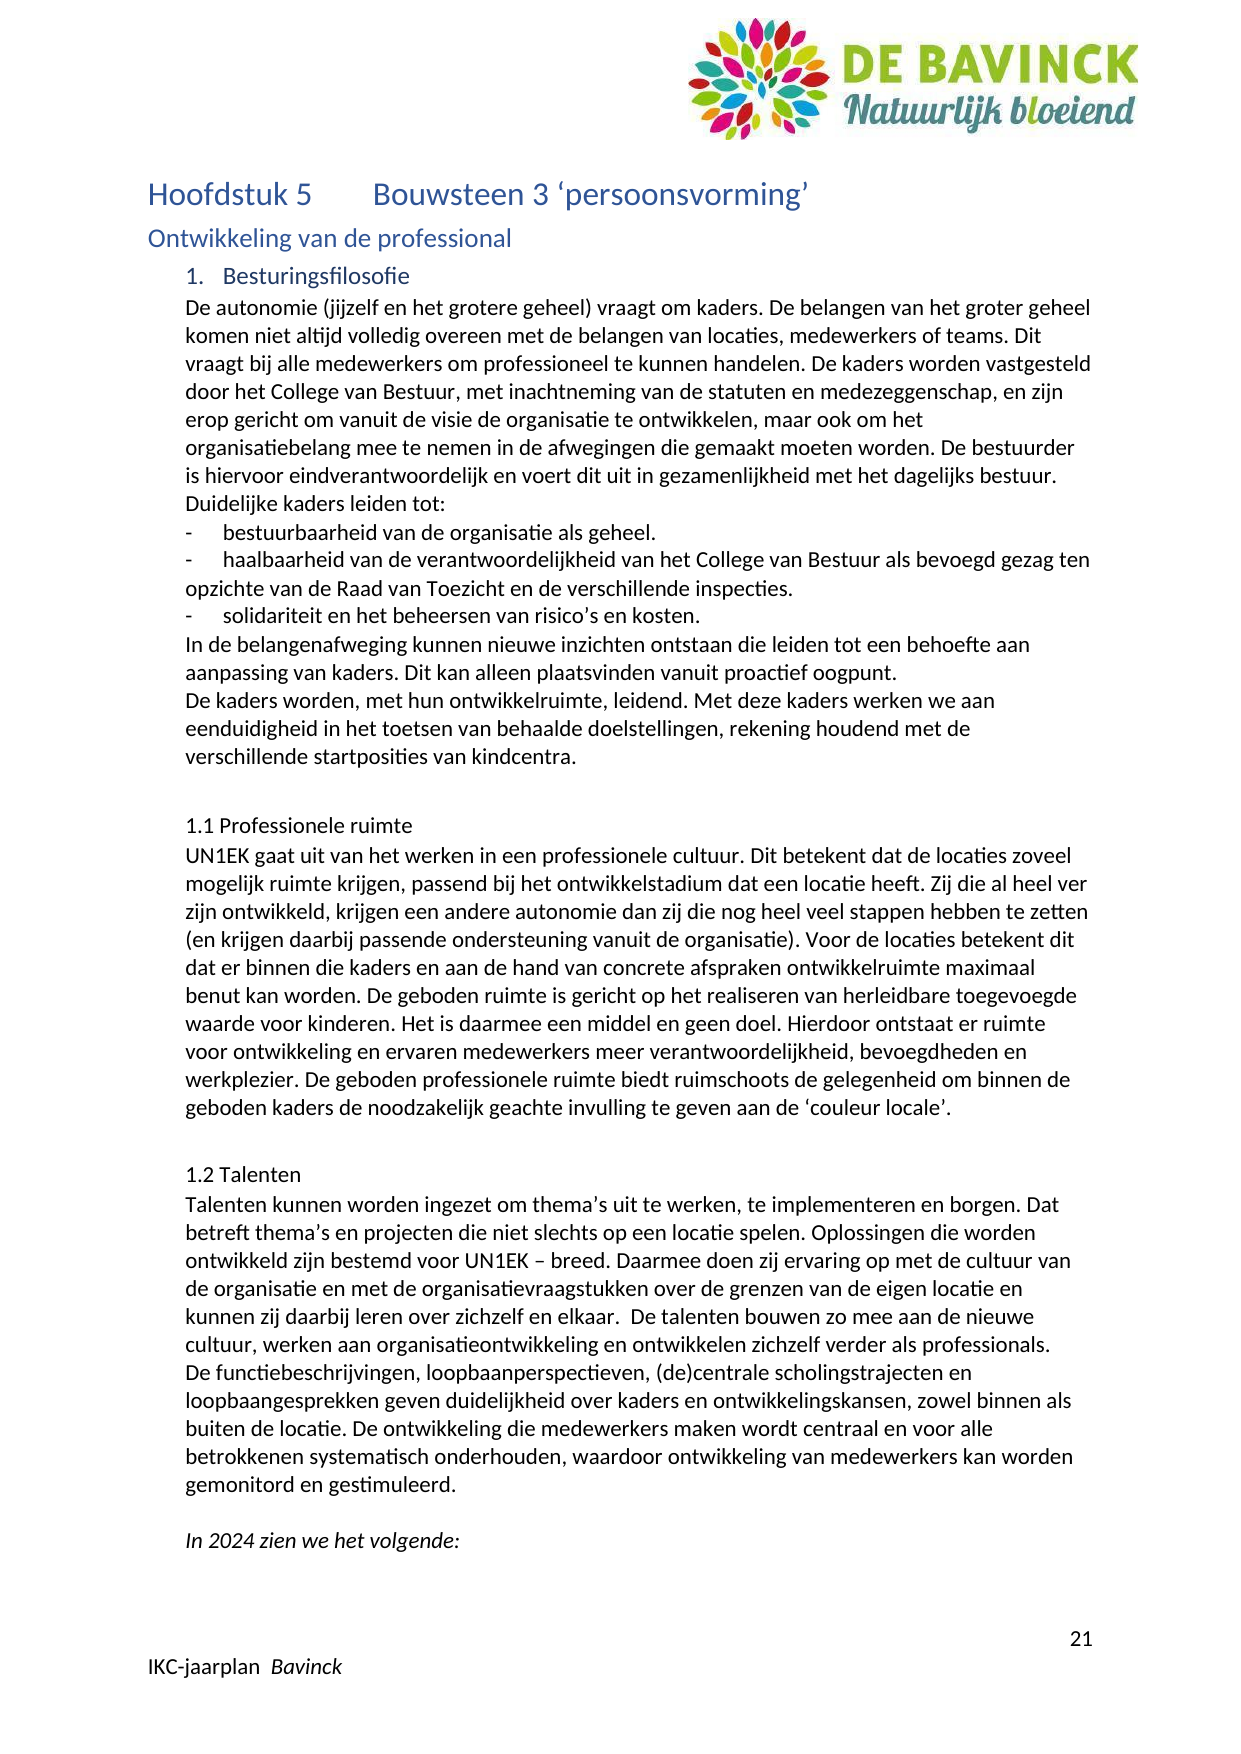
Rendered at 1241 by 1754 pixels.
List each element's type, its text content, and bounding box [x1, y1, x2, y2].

picture [688, 18, 1139, 140]
text De kaders worden, met hun ontwikkelruimte, leidend. Met deze kaders werken we aan eenduidigheid in het toetsen van behaalde doelstellingen, rekening houdend met de verschillende startposities van kindcentra. [185, 686, 1093, 770]
text In 2024 zien we het volgende: [185, 1526, 1093, 1554]
text De autonomie (jijzelf en het grotere geheel) vraagt om kaders. De belangen van het groter geheel komen niet altijd volledig overeen met de belangen van locaties, medewerkers of teams. Dit vraagt bij alle medewerkers om professioneel te kunnen handelen. De kaders worden vastgesteld door het College van Bestuur, met inachtneming van de statuten en medezeggenschap, en zijn erop gericht om vanuit de visie de organisatie te ontwikkelen, maar ook om het organisatiebelang mee te nemen in de afwegingen die gemaakt moeten worden. De bestuurder is hiervoor eindverantwoordelijk en voert dit uit in gezamenlijkheid met het dagelijks bestuur. Duidelijke kaders leiden tot: [185, 293, 1093, 518]
text 1.1 Professionele ruimte [148, 811, 1093, 839]
text Hoofdstuk 5 Bouwsteen 3 ‘persoonsvorming’ [148, 173, 1093, 213]
list Besturingsfilosofie [185, 261, 1093, 291]
text - haalbaarheid van de verantwoordelijkheid van het College van Bestuur als bevoegd gezag ten opzichte van de Raad van Toezicht en de verschillende inspecties. [185, 546, 1093, 602]
text - solidariteit en het beheersen van risico’s en kosten. [185, 602, 1093, 630]
text De functiebeschrijvingen, loopbaanperspectieven, (de)centrale scholingstrajecten en loopbaangesprekken geven duidelijkheid over kaders en ontwikkelingskansen, zowel binnen als buiten de locatie. De ontwikkeling die medewerkers maken wordt centraal en voor alle betrokkenen systematisch onderhouden, waardoor ontwikkeling van medewerkers kan worden gemonitord en gestimuleerd. [185, 1358, 1093, 1498]
text Talenten kunnen worden ingezet om thema’s uit te werken, te implementeren en borgen. Dat betreft thema’s en projecten die niet slechts op een locatie spelen. Oplossingen die worden ontwikkeld zijn bestemd voor UN1EK – breed. Daarmee doen zij ervaring op met de cultuur van de organisatie en met de organisatievraagstukken over de grenzen van de eigen locatie en kunnen zij daarbij leren over zichzelf en elkaar. De talenten bouwen zo mee aan de nieuwe cultuur, werken aan organisatieontwikkeling en ontwikkelen zichzelf verder als professionals. [185, 1190, 1093, 1358]
text In de belangenafweging kunnen nieuwe inzichten ontstaan die leiden tot een behoefte aan aanpassing van kaders. Dit kan alleen plaatsvinden vanuit proactief oogpunt. [185, 630, 1093, 686]
text 1.2 Talenten [148, 1160, 1093, 1188]
text Ontwikkeling van de professional [148, 221, 1093, 254]
text UN1EK gaat uit van het werken in een professionele cultuur. Dit betekent dat de locaties zoveel mogelijk ruimte krijgen, passend bij het ontwikkelstadium dat een locatie heeft. Zij die al heel ver zijn ontwikkeld, krijgen een andere autonomie dan zij die nog heel veel stappen hebben te zetten (en krijgen daarbij passende ondersteuning vanuit de organisatie). Voor de locaties betekent dit dat er binnen die kaders en aan de hand van concrete afspraken ontwikkelruimte maximaal benut kan worden. De geboden ruimte is gericht op het realiseren van herleidbare toegevoegde waarde voor kinderen. Het is daarmee een middel en geen doel. Hierdoor ontstaat er ruimte voor ontwikkeling en ervaren medewerkers meer verantwoordelijkheid, bevoegdheden en werkplezier. De geboden professionele ruimte biedt ruimschoots de gelegenheid om binnen de geboden kaders de noodzakelijk geachte invulling te geven aan de ‘couleur locale’. [185, 841, 1093, 1121]
text - bestuurbaarheid van de organisatie als geheel. [185, 518, 1093, 546]
